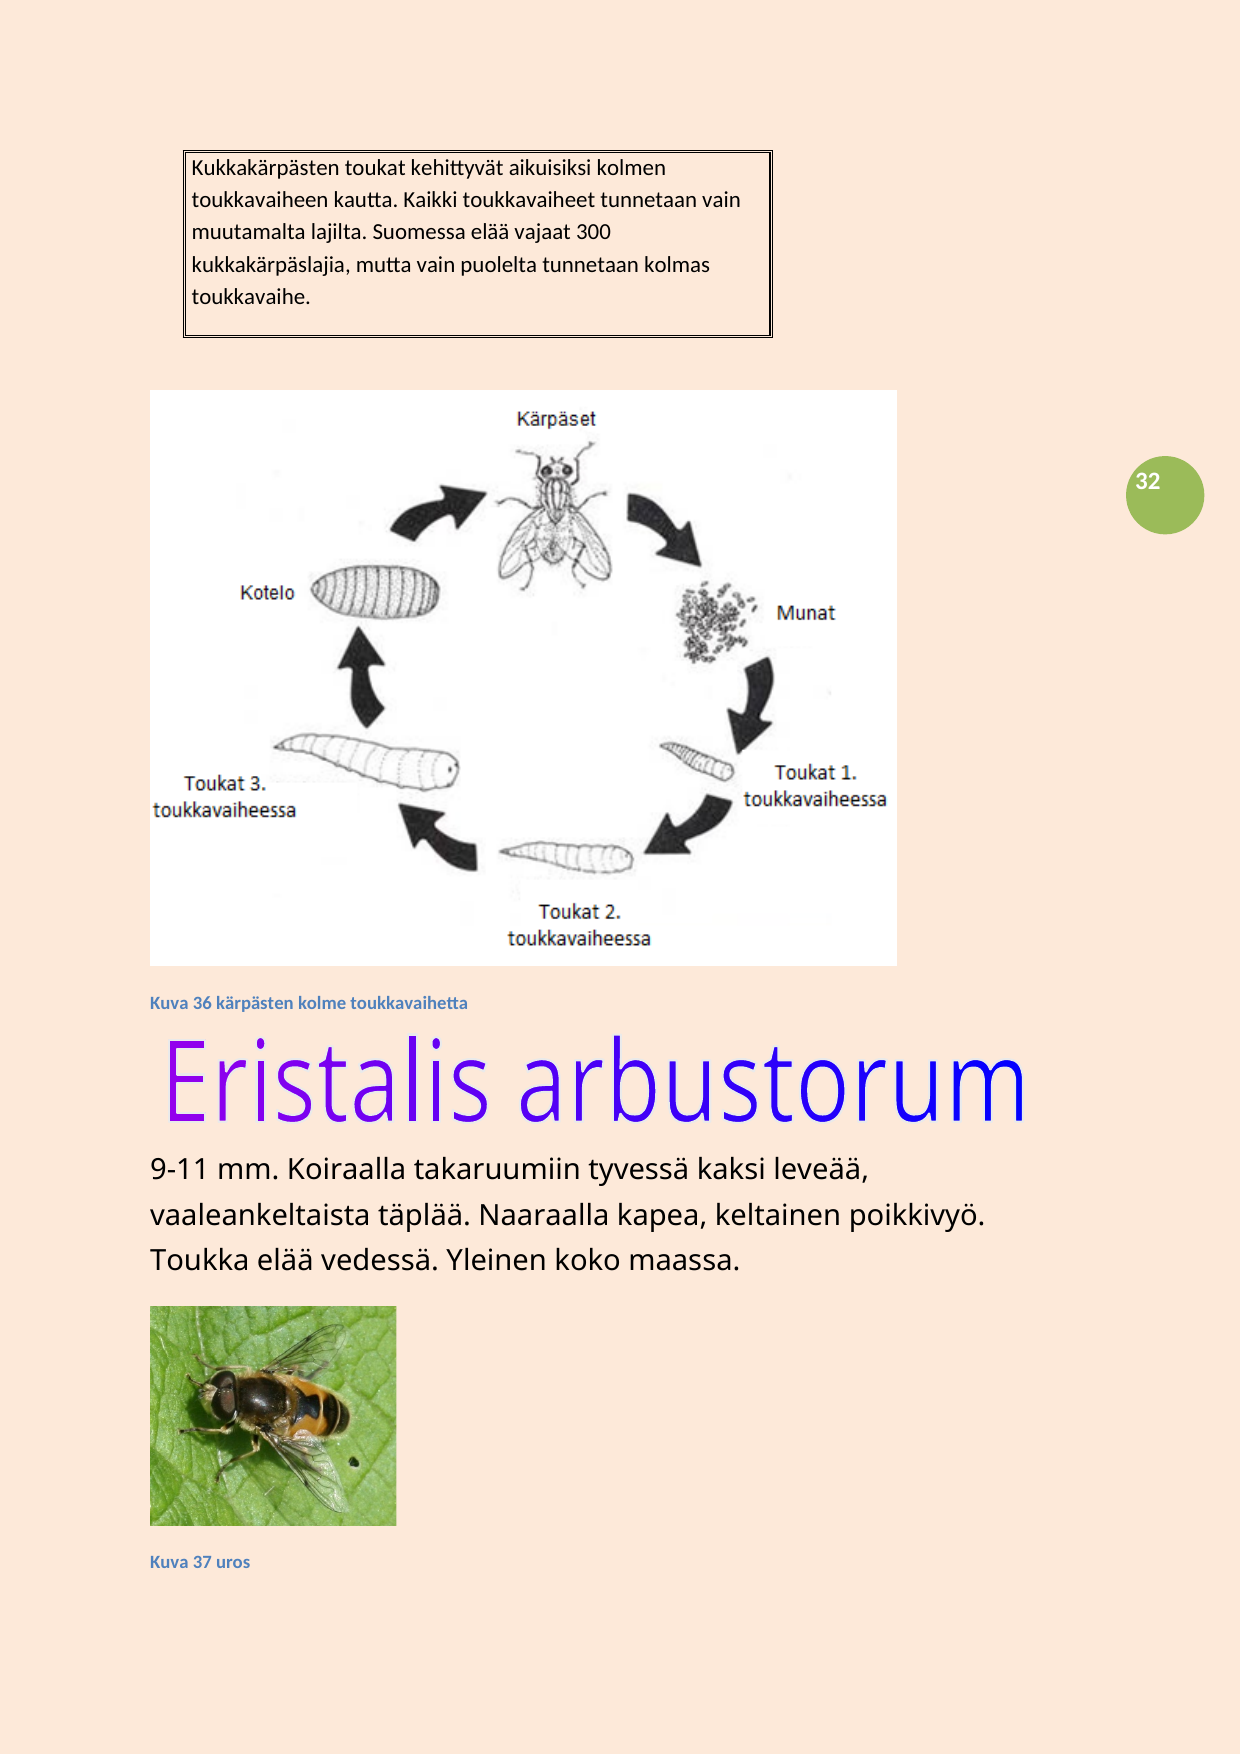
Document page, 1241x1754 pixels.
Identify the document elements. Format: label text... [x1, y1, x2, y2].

picture [150, 390, 897, 966]
text 9-11 mm. Koiraalla takaruumiin tyvessä kaksi leveää, vaaleankeltaista täplää. Naaraalla kapea, keltainen poikkivyö. Toukka elää vedessä. Yleinen koko maassa. [150, 1148, 1090, 1279]
picture [150, 1306, 397, 1526]
table_header Kukkakärpästen toukat kehittyvät aikuisiksi kolmen toukkavaiheen kautta. Kaikki toukkavaiheet tunnetaan vain muutamalta lajilta. Suomessa elää vajaat 300 kukkakärpäslajia, mutta vain puolelta tunnetaan kolmas toukkavaihe. [186, 153, 769, 334]
